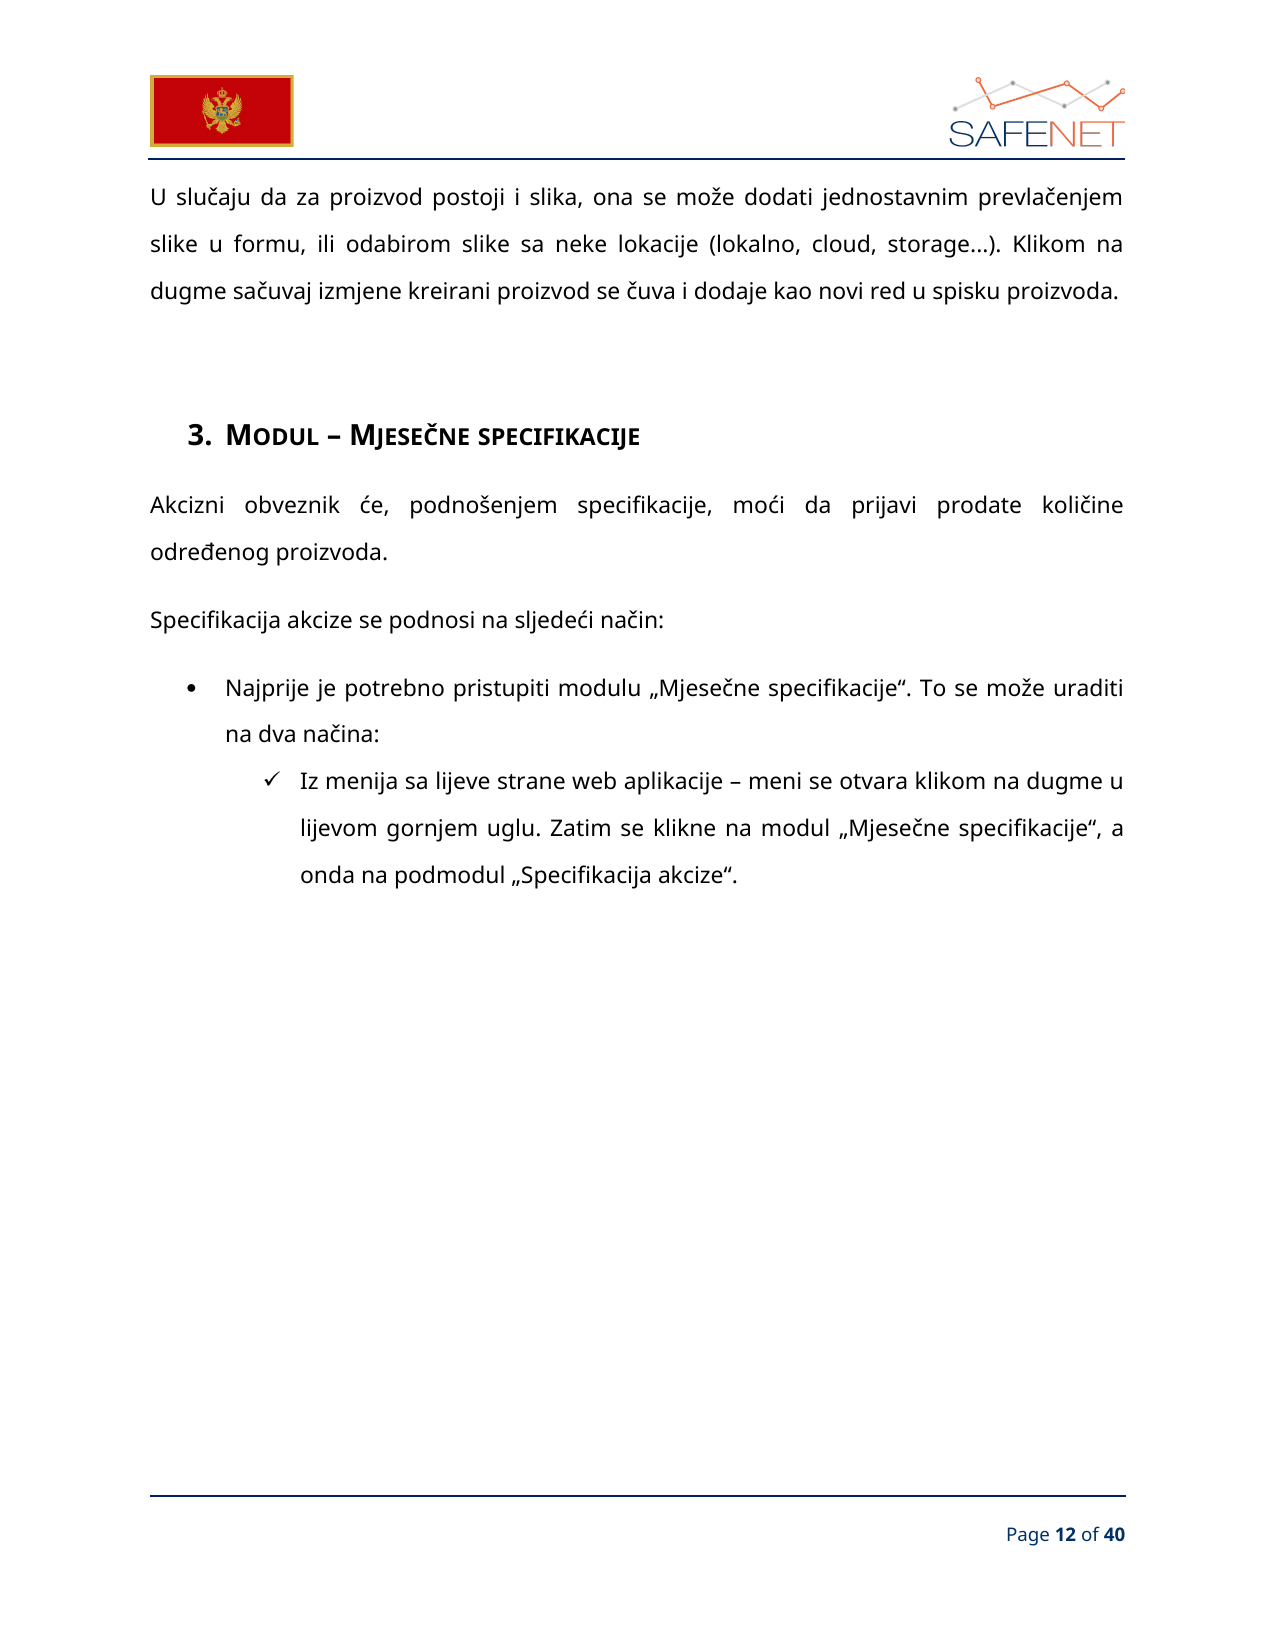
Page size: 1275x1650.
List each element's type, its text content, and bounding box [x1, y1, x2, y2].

list Iz menija sa lijeve strane web aplikacije – meni se otvara klikom na dugme u lijevom gornjem uglu. Zatim se klikne na modul „Mjesečne specifikacije“, a onda na podmodul „Specifikacija akcize“. [262, 765, 1125, 890]
picture [150, 75, 294, 147]
text Specifikacija akcize se podnosi na sljedeći način: [150, 604, 1125, 635]
picture [949, 76, 1125, 148]
text U slučaju da za proizvod postoji i slika, ona se može dodati jednostavnim prevlačenjem slike u formu, ili odabirom slike sa neke lokacije (lokalno, cloud, storage...). Klikom na dugme sačuvaj izmjene kreirani proizvod se čuva i dodaje kao novi red u spisku proizvoda. [150, 181, 1125, 306]
text Akcizni obveznik će, podnošenjem specifikacije, moći da prijavi prodate količine određenog proizvoda. [150, 489, 1125, 567]
subtitle Modul – Mjesečne specifikacije [187, 414, 1125, 454]
list Najprije je potrebno pristupiti modulu „Mjesečne specifikacije“. To se može uraditi na dva načina: [187, 671, 1125, 749]
